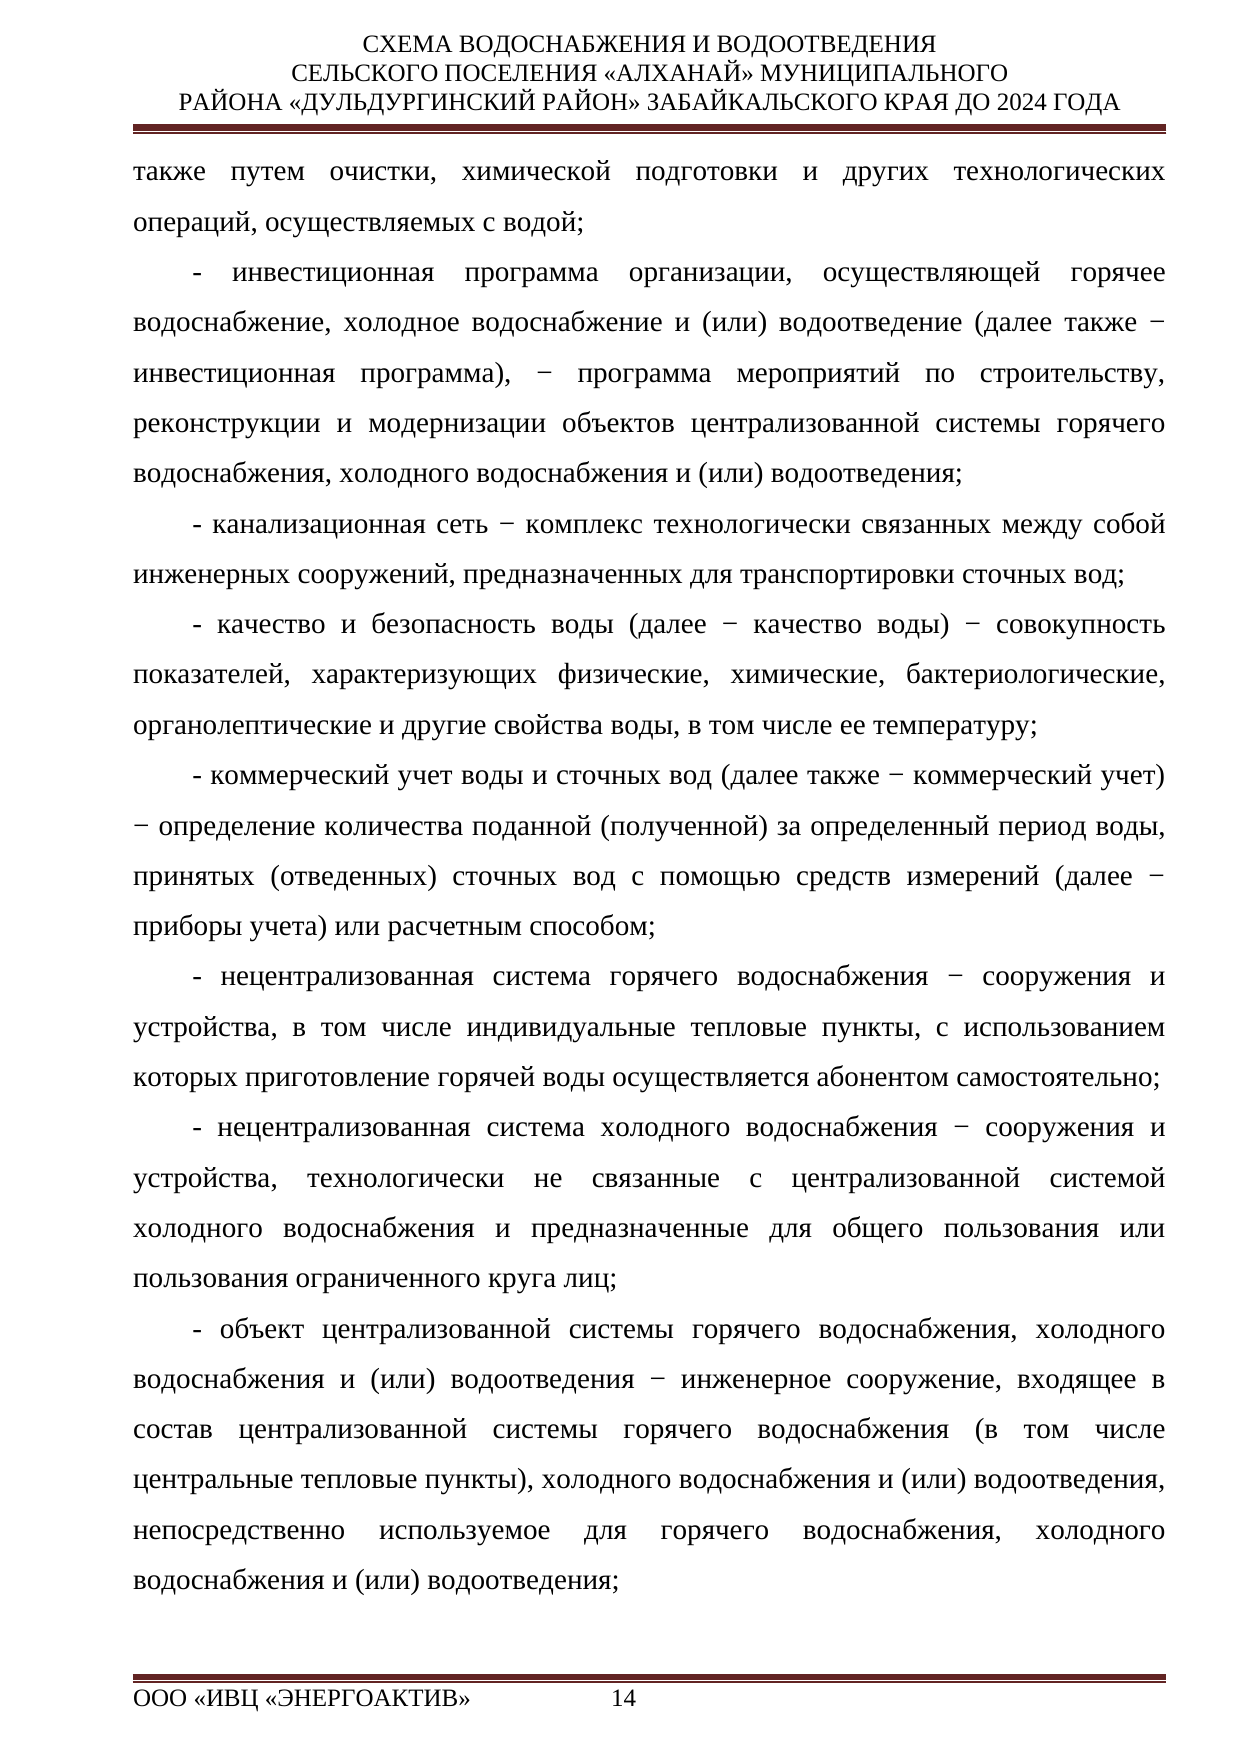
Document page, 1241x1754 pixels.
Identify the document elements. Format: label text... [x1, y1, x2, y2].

text - канализационная сеть − комплекс технологически связанных между собой инженерных сооружений, предназначенных для транспортировки сточных вод; [133, 506, 1166, 589]
text - объект централизованной системы горячего водоснабжения, холодного водоснабжения и (или) водоотведения − инженерное сооружение, входящее в состав централизованной системы горячего водоснабжения (в том числе центральные тепловые пункты), холодного водоснабжения и (или) водоотведения, непосредственно используемое для горячего водоснабжения, холодного водоснабжения и (или) водоотведения; [133, 1311, 1166, 1596]
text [133, 153, 1166, 237]
text - нецентрализованная система горячего водоснабжения − сооружения и устройства, в том числе индивидуальные тепловые пункты, с использованием которых приготовление горячей воды осуществляется абонентом самостоятельно; [133, 958, 1166, 1093]
text - нецентрализованная система холодного водоснабжения − сооружения и устройства, технологически не связанные с централизованной системой холодного водоснабжения и предназначенные для общего пользования или пользования ограниченного круга лиц; [133, 1109, 1166, 1294]
text - коммерческий учет воды и сточных вод (далее также − коммерческий учет) − определение количества поданной (полученной) за определенный период воды, принятых (отведенных) сточных вод с помощью средств измерений (далее − приборы учета) или расчетным способом; [133, 757, 1166, 942]
text - инвестиционная программа организации, осуществляющей горячее водоснабжение, холодное водоснабжение и (или) водоотведение (далее также − инвестиционная программа), − программа мероприятий по строительству, реконструкции и модернизации объектов централизованной системы горячего водоснабжения, холодного водоснабжения и (или) водоотведения; [133, 254, 1166, 489]
text - качество и безопасность воды (далее − качество воды) − совокупность показателей, характеризующих физические, химические, бактериологические, органолептические и другие свойства воды, в том числе ее температуру; [133, 606, 1166, 741]
